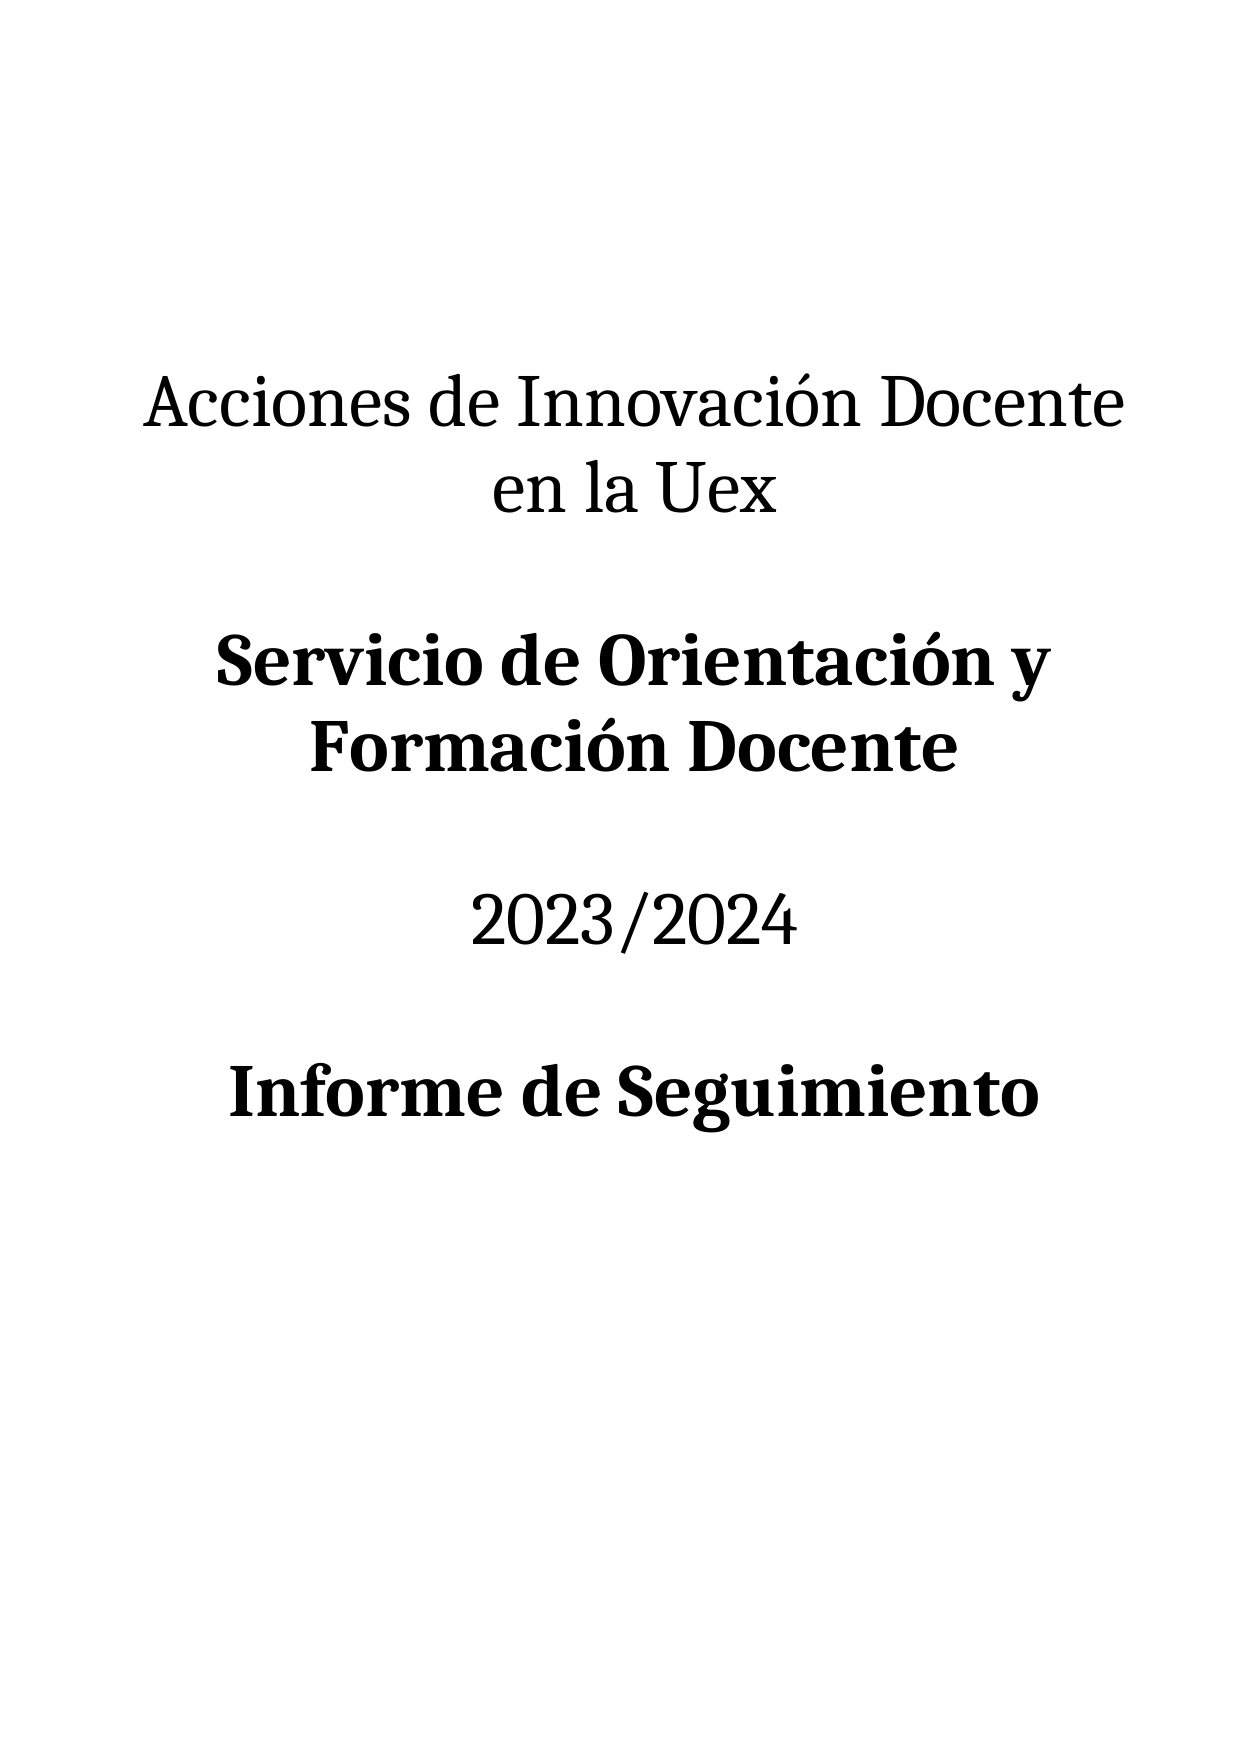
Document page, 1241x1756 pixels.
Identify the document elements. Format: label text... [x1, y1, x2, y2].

text Acciones de Innovación Docente en la Uex [125, 359, 1144, 532]
text Servicio de Orientación y Formación Docente [125, 618, 1144, 790]
text Informe de Seguimiento [125, 1049, 1144, 1135]
text 2023/2024 [125, 877, 1144, 963]
